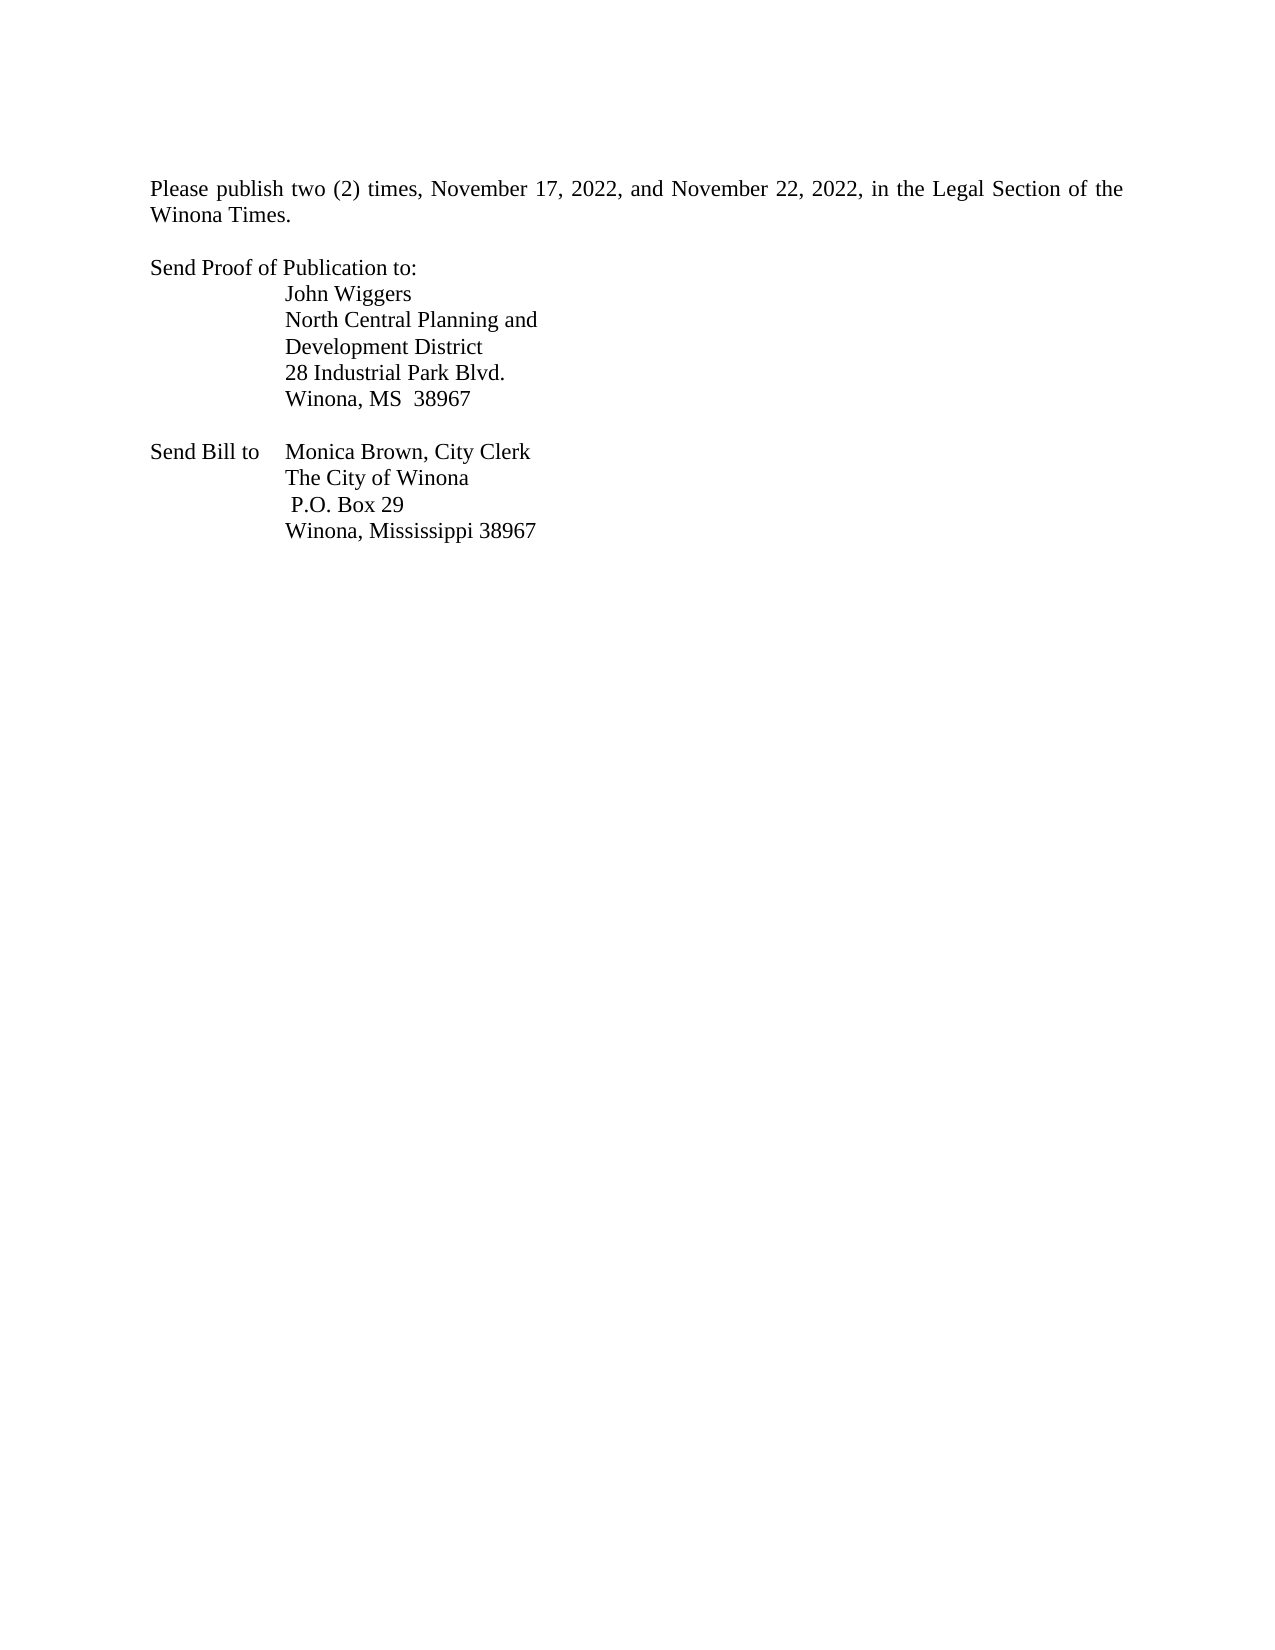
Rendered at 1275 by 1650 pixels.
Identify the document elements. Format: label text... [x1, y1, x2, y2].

text John Wiggers [150, 280, 1125, 306]
text P.O. Box 29 [150, 491, 1125, 517]
text Development District [150, 333, 1125, 359]
text Winona, MS 38967 [150, 385, 1125, 412]
text Winona, Mississippi 38967 [150, 517, 1125, 543]
text Send Bill to Monica Brown, City Clerk [150, 438, 1125, 464]
text The City of Winona [150, 464, 1125, 491]
text Please publish two (2) times, November 17, 2022, and November 22, 2022, in the Legal Section of the Winona Times. [150, 174, 1125, 227]
text 28 Industrial Park Blvd. [150, 359, 1125, 385]
text North Central Planning and [150, 306, 1125, 333]
text Send Proof of Publication to: [150, 254, 1125, 280]
